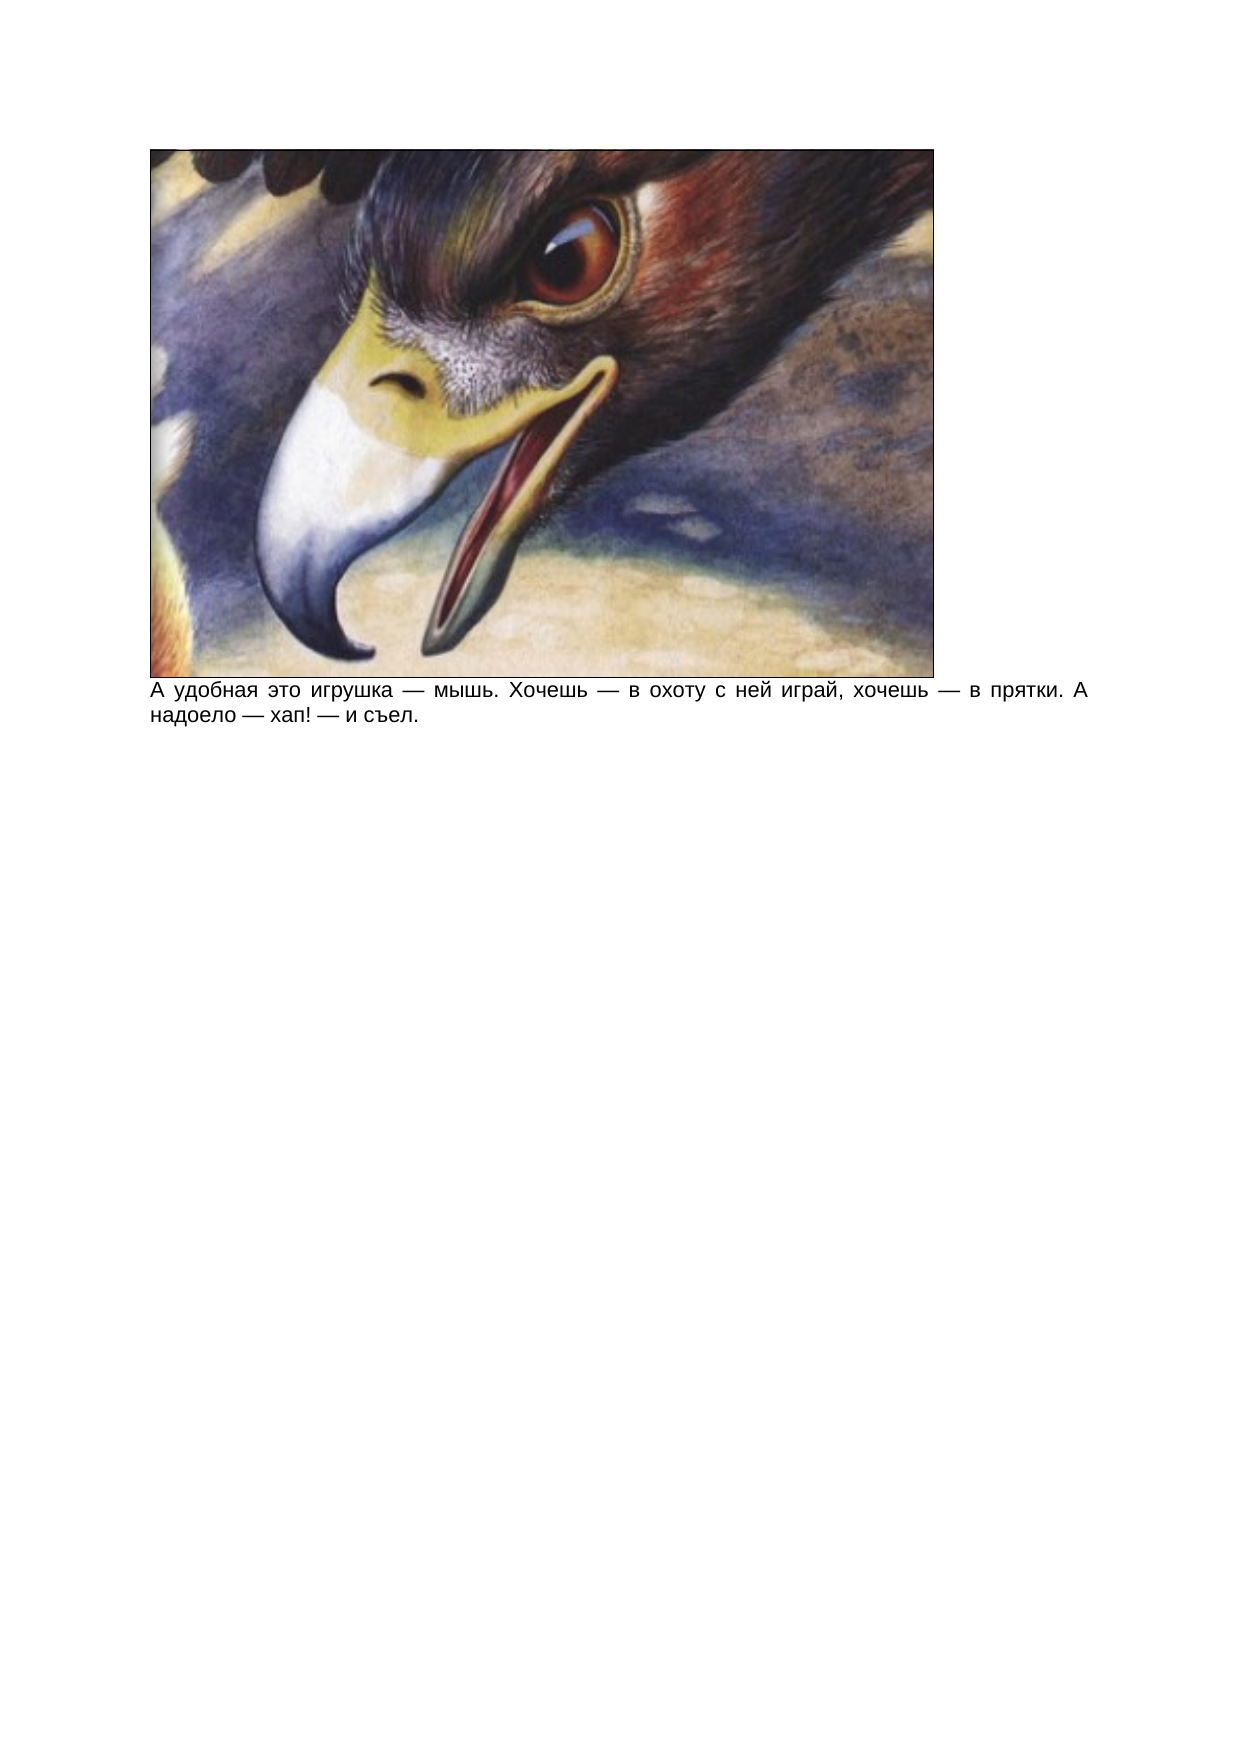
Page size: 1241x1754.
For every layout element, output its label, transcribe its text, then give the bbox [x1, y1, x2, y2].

text А удобная это игрушка — мышь. Хочешь — в охоту с ней играй, хочешь — в прятки. А надоело — хап! — и съел. [150, 677, 1090, 728]
picture [151, 151, 933, 677]
